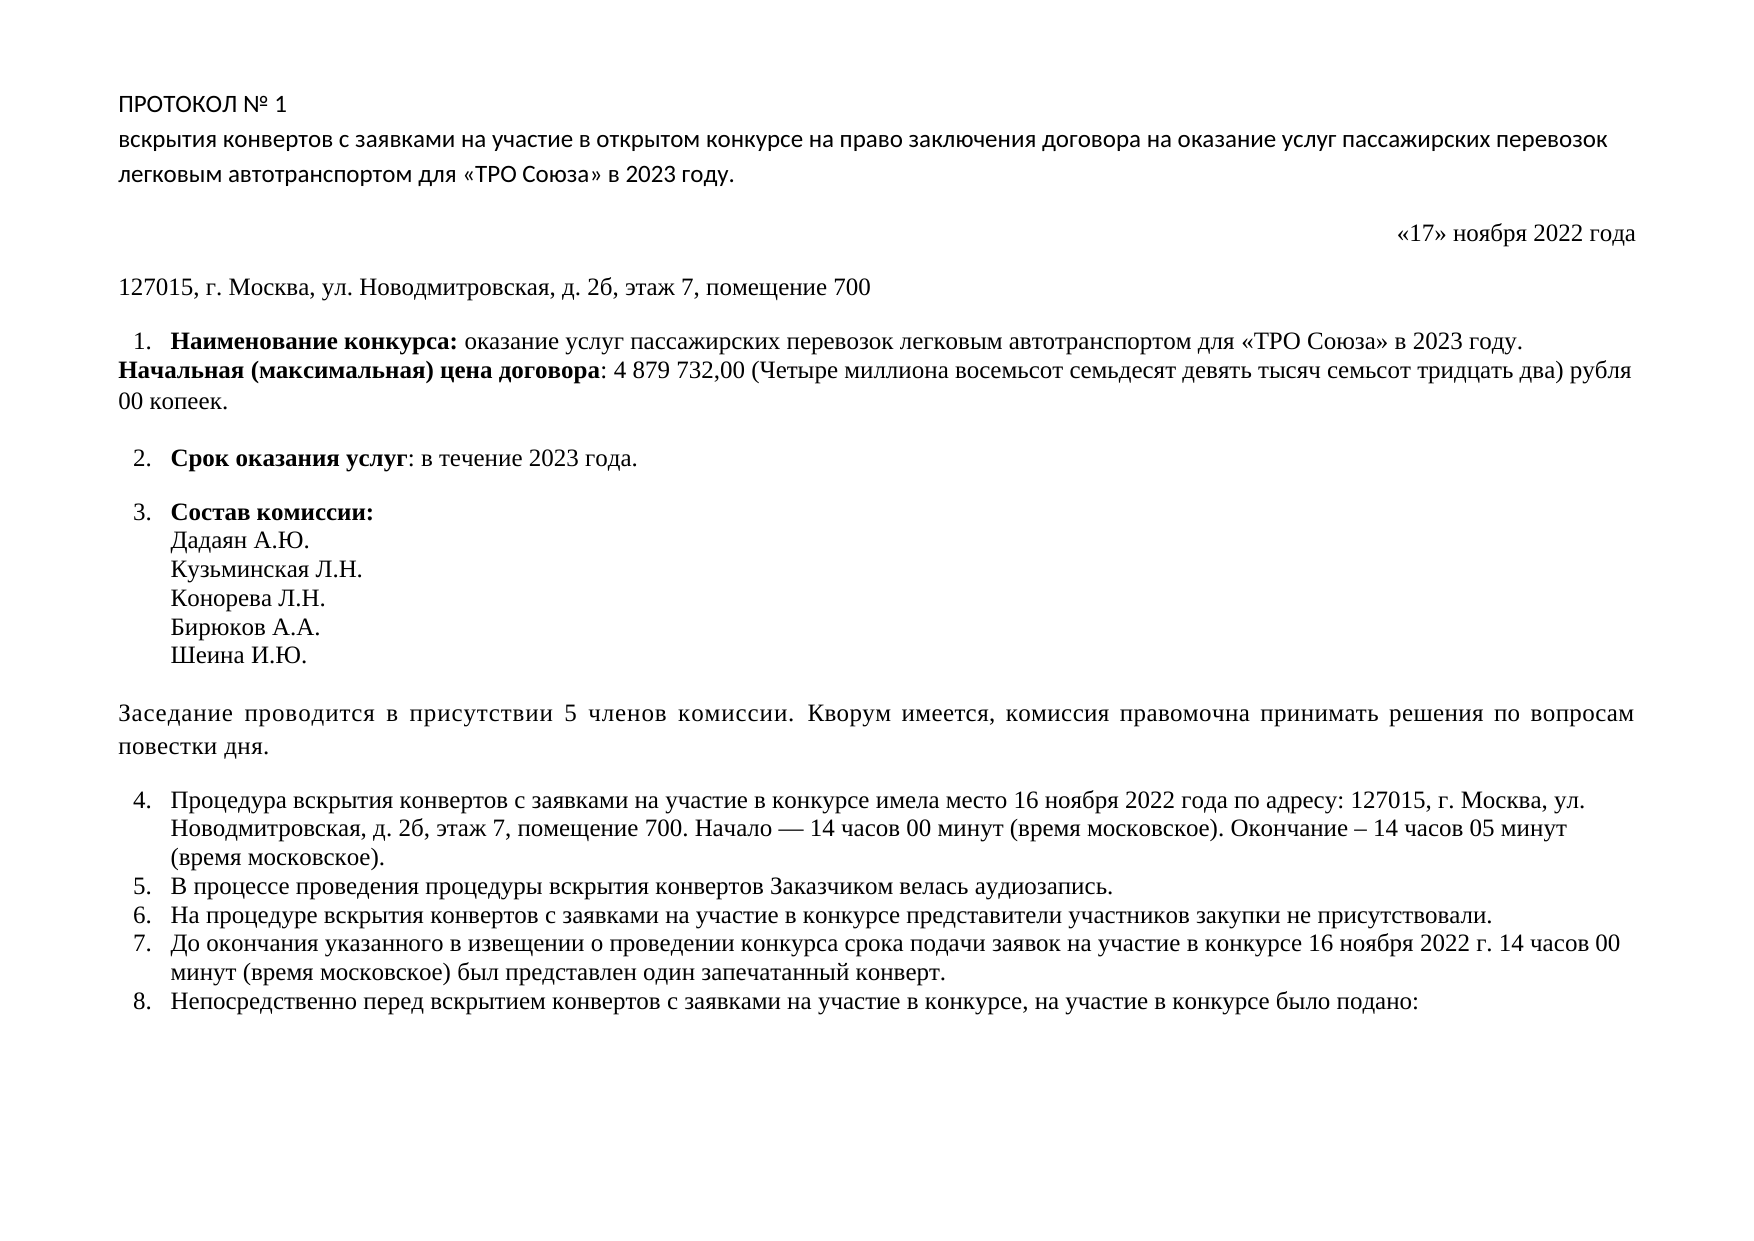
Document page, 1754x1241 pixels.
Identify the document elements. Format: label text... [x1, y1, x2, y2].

list Бирюков А.А. [170, 612, 1636, 640]
list До окончания указанного в извещении о проведении конкурса срока подачи заявок на участие в конкурсе 16 ноября 2022 г. 14 часов 00 минут (время московское) был представлен один запечатанный конверт. [133, 928, 1636, 986]
list В процессе проведения процедуры вскрытия конвертов Заказчиком велась аудиозапись. [133, 871, 1636, 900]
list На процедуре вскрытия конвертов с заявками на участие в конкурсе представители участников закупки не присутствовали. [133, 900, 1636, 928]
list Срок оказания услуг: в течение 2023 года. [133, 443, 1636, 472]
list Непосредственно перед вскрытием конвертов с заявками на участие в конкурсе, на участие в конкурсе было подано: [133, 986, 1636, 1015]
list Процедура вскрытия конвертов с заявками на участие в конкурсе имела место 16 ноября 2022 года по адресу: 127015, г. Москва, ул. Новодмитровская, д. 2б, этаж 7, помещение 700. Начало — 14 часов 00 минут (время московское). Окончание – 14 часов 05 минут (время московское). [133, 785, 1636, 871]
list Конорева Л.Н. [170, 583, 1636, 612]
text Начальная (максимальная) цена договора: 4 879 732,00 (Четыре миллиона восемьсот семьдесят девять тысяч семьсот тридцать два) рубля 00 копеек. [118, 355, 1636, 415]
text Заседание проводится в присутствии 5 членов комиссии. Кворум имеется, комиссия правомочна принимать решения по вопросам повестки дня. [118, 698, 1636, 760]
list Состав комиссии: [133, 497, 1636, 525]
text 127015, г. Москва, ул. Новодмитровская, д. 2б, этаж 7, помещение 700 [118, 272, 1636, 301]
list Кузьминская Л.Н. [170, 554, 1636, 583]
list Шеина И.Ю. [170, 640, 1636, 669]
text «17» ноября 2022 года [118, 218, 1636, 247]
list Дадаян А.Ю. [170, 525, 1636, 554]
list Наименование конкурса: оказание услуг пассажирских перевозок легковым автотранспортом для «ТРО Союза» в 2023 году. [133, 326, 1636, 355]
